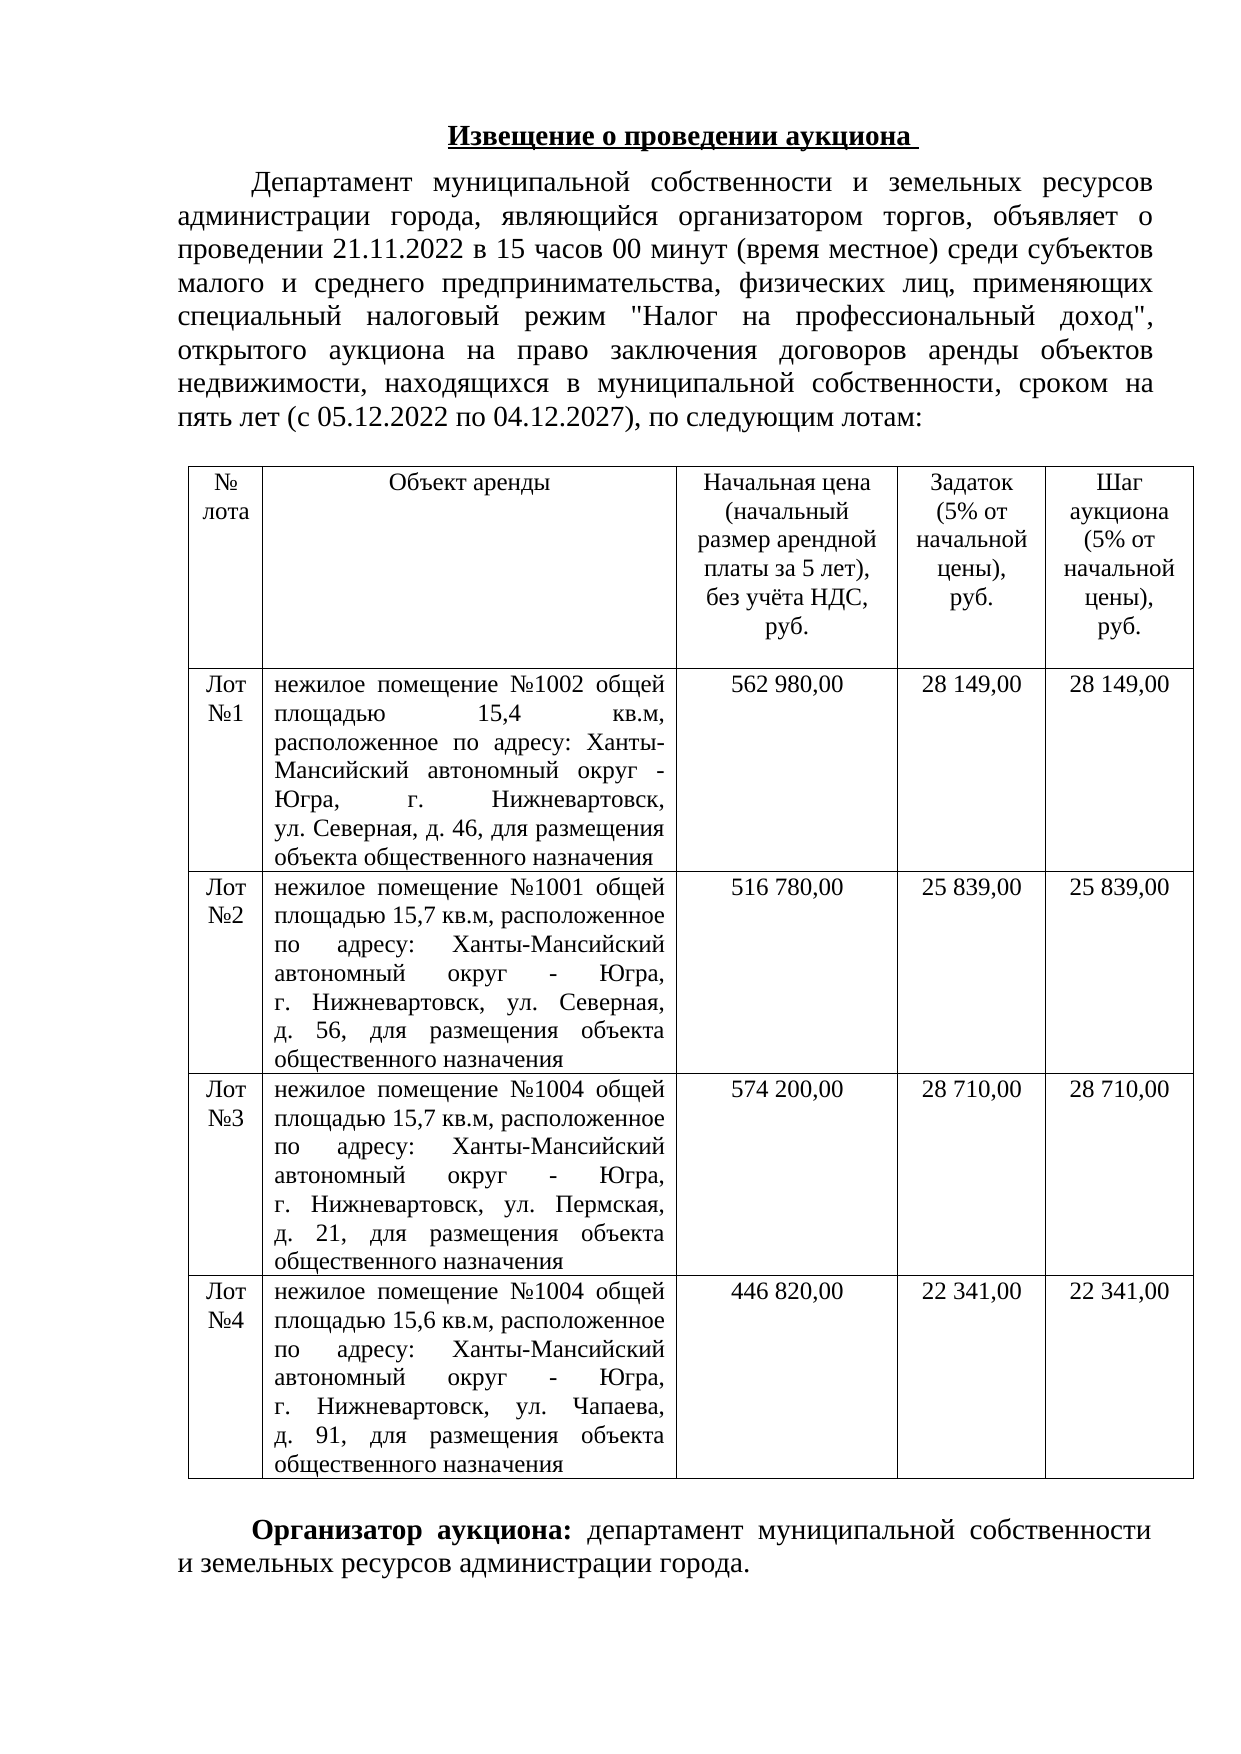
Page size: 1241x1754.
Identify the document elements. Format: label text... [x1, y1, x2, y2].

table_cell 562 980,00 [677, 669, 897, 871]
table_cell Лот №1 [189, 669, 262, 871]
table_header Задаток (5% от начальной цены), руб. [898, 467, 1045, 668]
table_header Шаг аукциона (5% от начальной цены), руб. [1046, 467, 1193, 668]
table_header Объект аренды [263, 467, 676, 668]
table_cell 25 839,00 [898, 872, 1045, 1073]
table_cell нежилое помещение №1002 общей площадью 15,4 кв.м, расположенное по адресу: Ханты-Мансийский автономный округ - Югра, г. Нижневартовск, ул. Северная, д. 46, для размещения объекта общественного назначения [263, 669, 676, 871]
table_cell нежилое помещение №1004 общей площадью 15,6 кв.м, расположенное по адресу: Ханты-Мансийский автономный округ - Югра, г. Нижневартовск, ул. Чапаева, д. 91, для размещения объекта общественного назначения [263, 1276, 676, 1477]
text Организатор аукциона: департамент муниципальной собственности и земельных ресурсов администрации города. [177, 1512, 1152, 1579]
table_cell 516 780,00 [677, 872, 897, 1073]
table_cell нежилое помещение №1001 общей площадью 15,7 кв.м, расположенное по адресу: Ханты-Мансийский автономный округ - Югра, г. Нижневартовск, ул. Северная, д. 56, для размещения объекта общественного назначения [263, 872, 676, 1073]
table_cell Лот №2 [189, 872, 262, 1073]
table_cell 22 341,00 [1046, 1276, 1193, 1477]
table_header Начальная цена (начальный размер арендной платы за 5 лет), без учёта НДС, руб. [677, 467, 897, 668]
table_cell 25 839,00 [1046, 872, 1193, 1073]
table_cell 28 149,00 [898, 669, 1045, 871]
table_cell 28 710,00 [1046, 1074, 1193, 1275]
table_cell 28 710,00 [898, 1074, 1045, 1275]
table_cell нежилое помещение №1004 общей площадью 15,7 кв.м, расположенное по адресу: Ханты-Мансийский автономный округ - Югра, г. Нижневартовск, ул. Пермская, д. 21, для размещения объекта общественного назначения [263, 1074, 676, 1275]
text администрации города, являющийся организатором торгов, объявляет о проведении 21.11.2022 в 15 часов 00 минут (время местное) среди субъектов малого и среднего предпринимательства, физических лиц, применяющих специальный налоговый режим "Налог на профессиональный доход", открытого аукциона на право заключения договоров аренды объектов недвижимости, находящихся в муниципальной собственности, сроком на пять лет (с 05.12.2022 по 04.12.2027), по следующим лотам: [177, 164, 1154, 432]
table_cell 28 149,00 [1046, 669, 1193, 871]
table_cell 22 341,00 [898, 1276, 1045, 1477]
table_cell Лот №3 [189, 1074, 262, 1275]
text Извещение о проведении аукциона [207, 118, 1152, 152]
table_header № лота [189, 467, 262, 668]
table_cell 574 200,00 [677, 1074, 897, 1275]
table_cell Лот №4 [189, 1276, 262, 1477]
table_cell 446 820,00 [677, 1276, 897, 1477]
